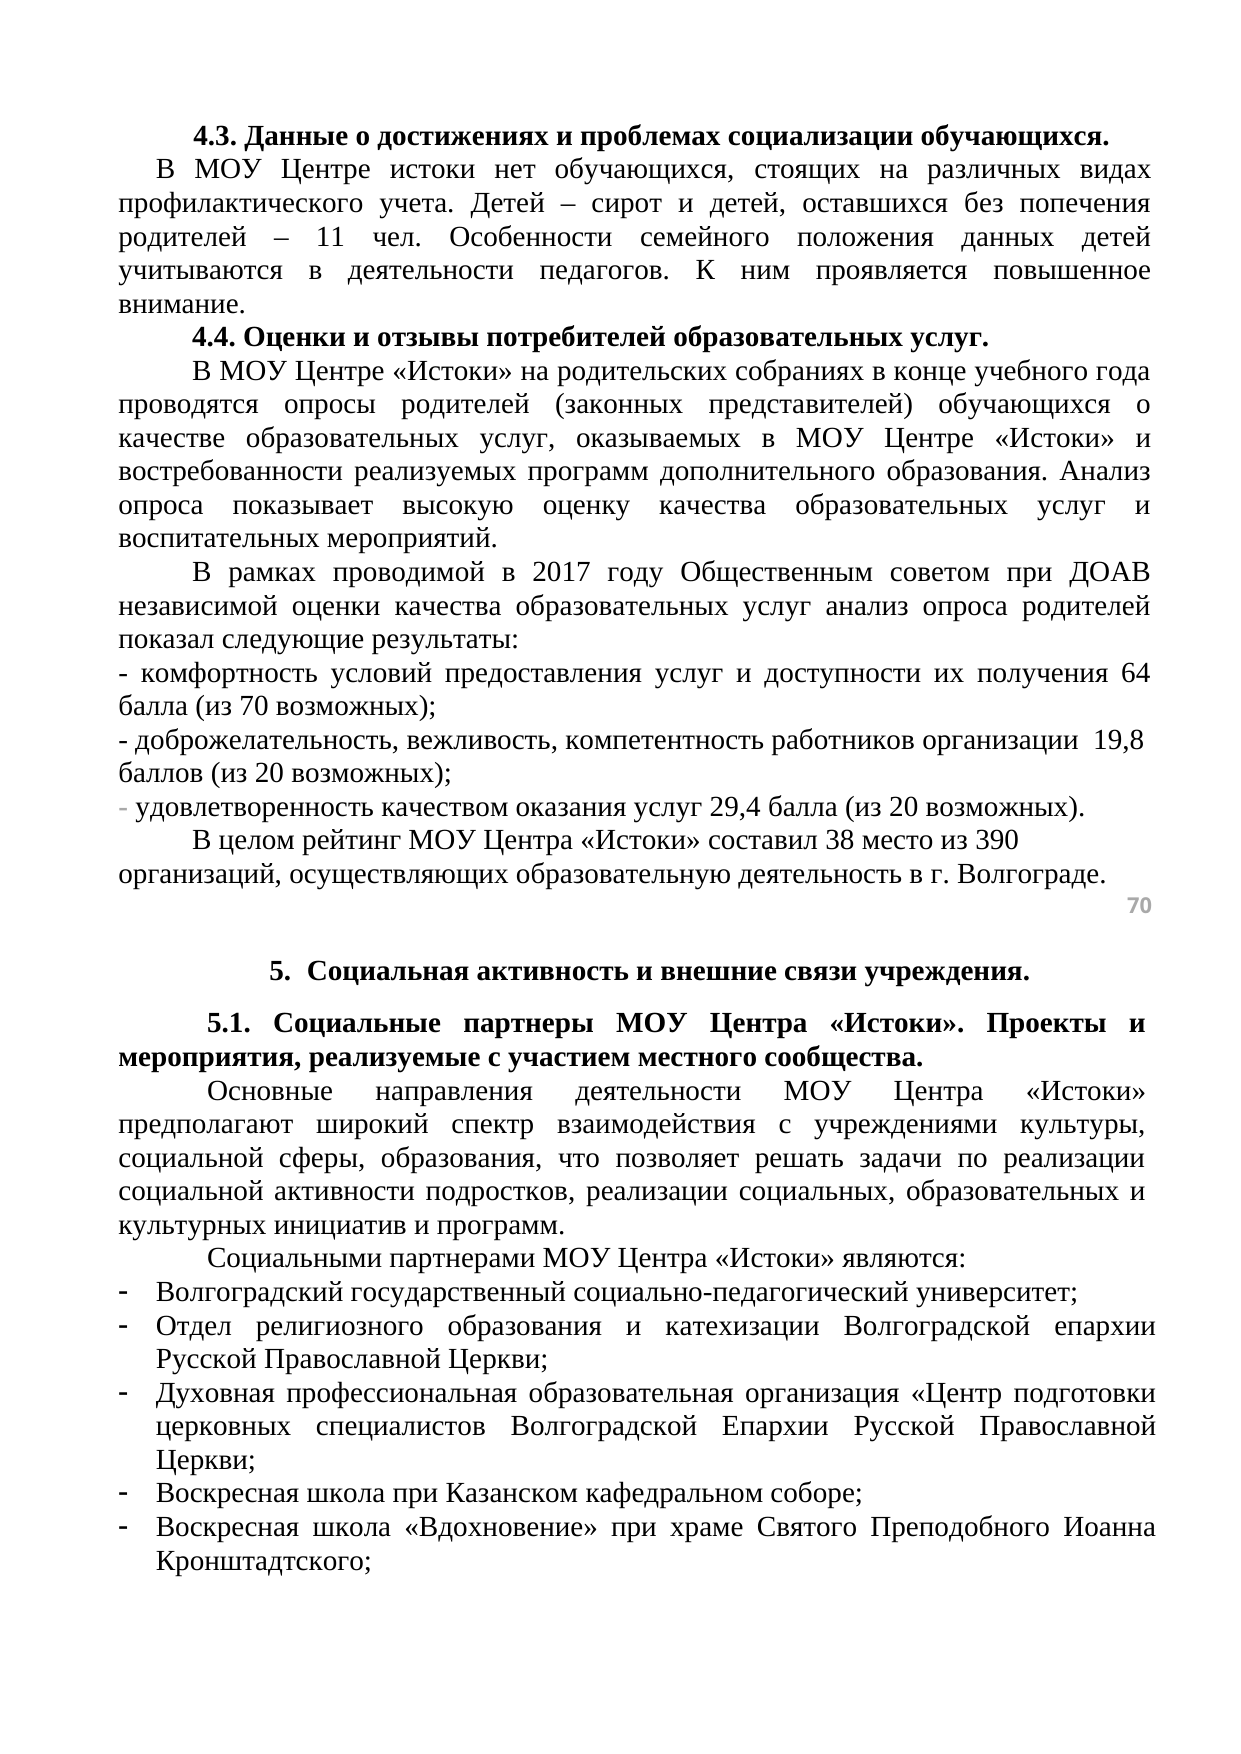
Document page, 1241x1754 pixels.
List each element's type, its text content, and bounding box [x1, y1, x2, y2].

list Социальная активность и внешние связи учреждения. [148, 953, 1152, 986]
list Отдел религиозного образования и катехизации Волгоградской епархии Русской Православной Церкви; [118, 1308, 1157, 1375]
list Воскресная школа при Казанском кафедральном соборе; [118, 1476, 1157, 1509]
text 4.4. Оценки и отзывы потребителей образовательных услуг. [118, 319, 1152, 353]
text В рамках проводимой в 2017 году Общественным советом при ДОАВ независимой оценки качества образовательных услуг анализ опроса родителей показал следующие результаты: [118, 554, 1152, 655]
text Основные направления деятельности МОУ Центра «Истоки» предполагают широкий спектр взаимодействия с учреждениями культуры, социальной сферы, образования, что позволяет решать задачи по реализации социальной активности подростков, реализации социальных, образовательных и культурных инициатив и программ. [118, 1073, 1147, 1240]
text В целом рейтинг МОУ Центра «Истоки» составил 38 место из 390 организаций, осуществляющих образовательную деятельность в г. Волгограде. [118, 822, 1152, 889]
list Духовная профессиональная образовательная организация «Центр подготовки церковных специалистов Волгоградской Епархии Русской Православной Церкви; [118, 1375, 1157, 1476]
text - комфортность условий предоставления услуг и доступности их получения 64 балла (из 70 возможных); [118, 655, 1152, 722]
text Социальными партнерами МОУ Центра «Истоки» являются: [118, 1240, 1147, 1274]
text - удовлетворенность качеством оказания услуг 29,4 балла (из 20 возможных). [118, 789, 1152, 822]
list Волгоградский государственный социально-педагогический университет; [118, 1274, 1157, 1308]
text 5.1. Социальные партнеры МОУ Центра «Истоки». Проекты и мероприятия, реализуемые с участием местного сообщества. [118, 1006, 1147, 1073]
list 4.3. Данные о достижениях и проблемах социализации обучающихся. [193, 118, 1152, 152]
text - доброжелательность, вежливость, компетентность работников организации 19,8 баллов (из 20 возможных); [118, 722, 1152, 789]
text В МОУ Центре истоки нет обучающихся, стоящих на различных видах профилактического учета. Детей – сирот и детей, оставшихся без попечения родителей – 11 чел. Особенности семейного положения данных детей учитываются в деятельности педагогов. К ним проявляется повышенное внимание. [118, 152, 1152, 319]
text 70 [118, 889, 1152, 919]
list Воскресная школа «Вдохновение» при храме Святого Преподобного Иоанна Кронштадтского; [118, 1509, 1157, 1576]
text В МОУ Центре «Истоки» на родительских собраниях в конце учебного года проводятся опросы родителей (законных представителей) обучающихся о качестве образовательных услуг, оказываемых в МОУ Центре «Истоки» и востребованности реализуемых программ дополнительного образования. Анализ опроса показывает высокую оценку качества образовательных услуг и воспитательных мероприятий. [118, 353, 1152, 554]
